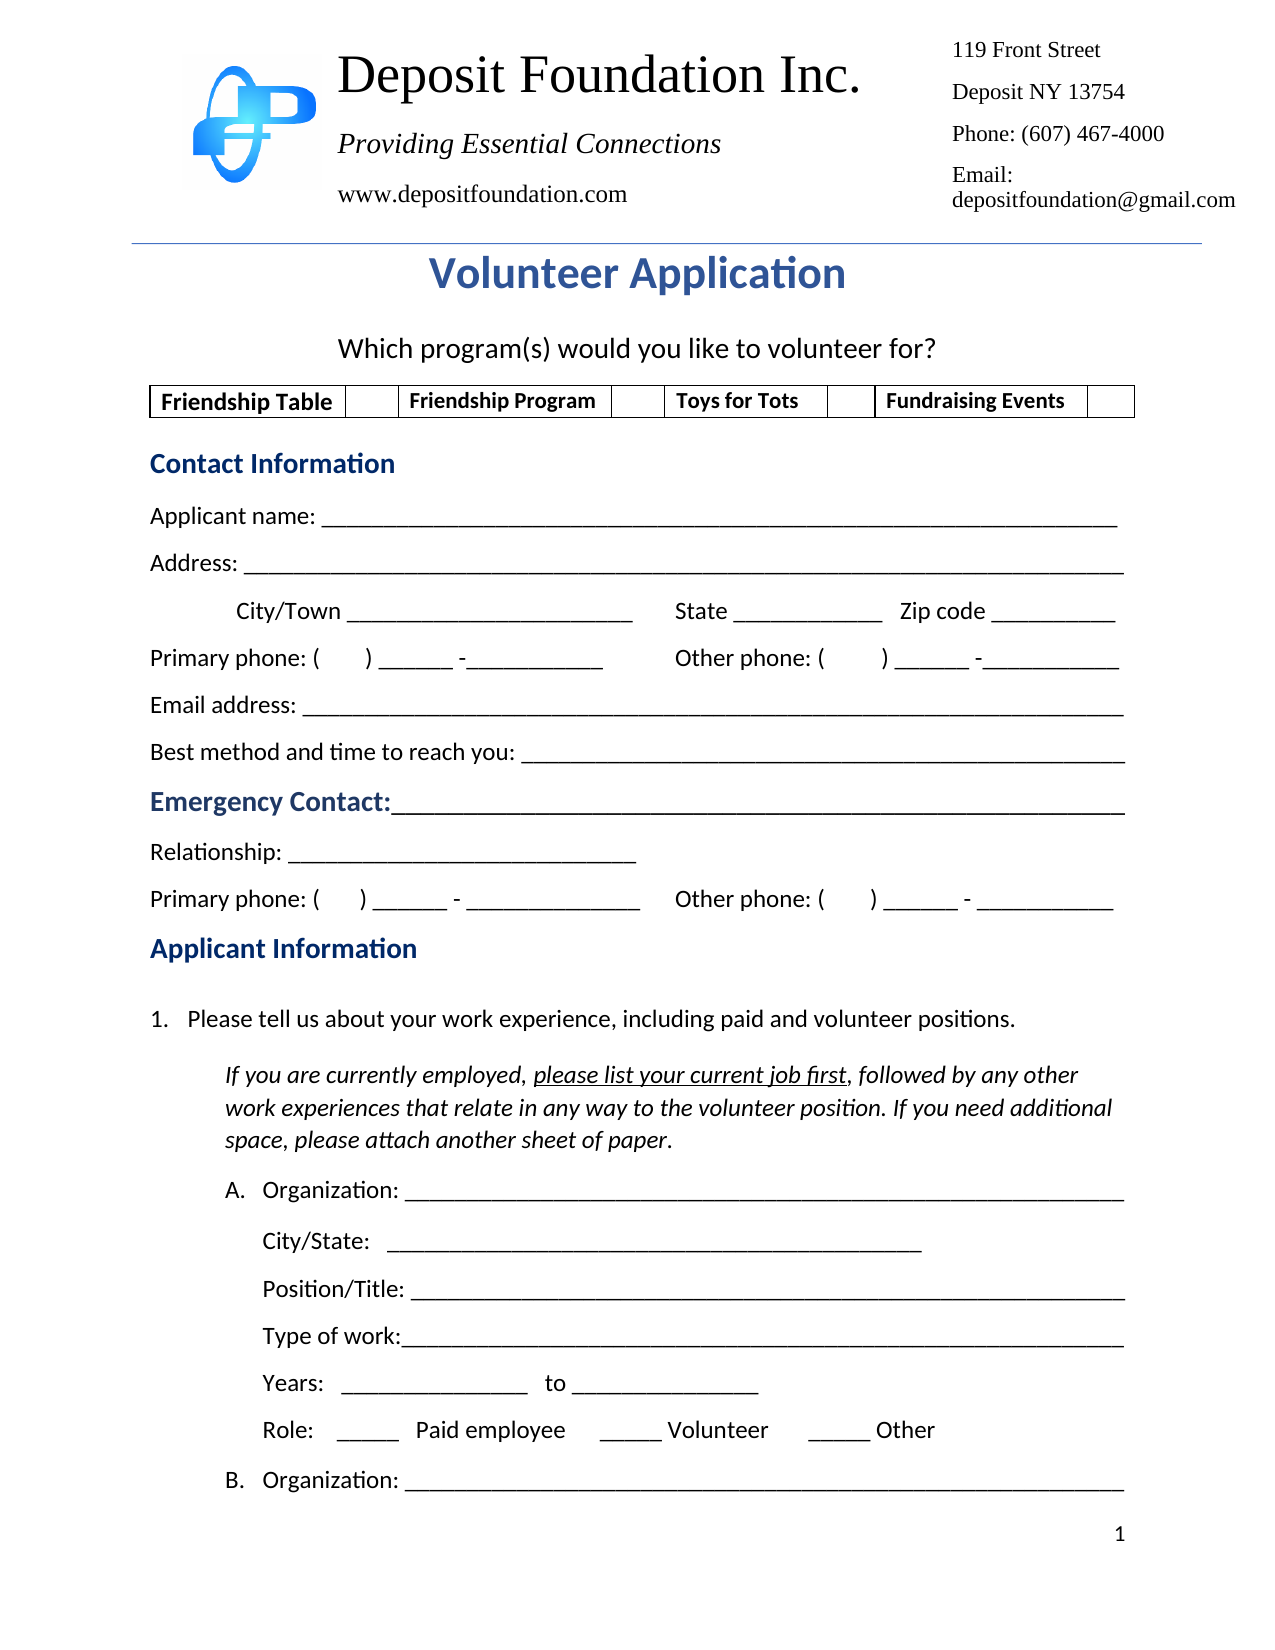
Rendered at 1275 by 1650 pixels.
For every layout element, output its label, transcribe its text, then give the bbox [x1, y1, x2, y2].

table_header [1088, 386, 1134, 417]
text Years: _______________ to _______________ [187, 1367, 1125, 1398]
table_header [828, 386, 874, 417]
text If you are currently employed, please list your current job first, followed by any other work experiences that relate in any way to the volunteer position. If you need additional space, please attach another sheet of paper. [225, 1059, 1125, 1155]
text Type of work: [262, 1320, 1125, 1350]
text Email address: [150, 689, 1125, 720]
list Organization: [225, 1174, 1125, 1205]
text Contact Information [150, 445, 1125, 481]
table_header [612, 386, 664, 417]
text Which program(s) would you like to volunteer for? [150, 330, 1125, 366]
table_header Fundraising Events [876, 386, 1087, 417]
table_header [346, 386, 398, 417]
list Organization: [225, 1464, 1125, 1494]
text Best method and time to reach you: [150, 736, 1125, 767]
picture [182, 54, 322, 190]
list Please tell us about your work experience, including paid and volunteer positions. [150, 1003, 1125, 1033]
text Relationship: ____________________________ [150, 836, 1125, 866]
text Primary phone: ( ) ______ -___________ Other phone: ( ) ______ -___________ [150, 642, 1125, 672]
table_header Friendship Table [151, 386, 345, 417]
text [262, 1226, 1125, 1256]
text Volunteer Application [150, 245, 1125, 300]
text Address: [150, 548, 1125, 578]
text City/Town _______________________ State ____________ Zip code __________ [150, 595, 1125, 625]
text Applicant Information [150, 930, 1125, 966]
text Primary phone: ( ) ______ - ______________ Other phone: ( ) ______ - ___________ [150, 883, 1125, 913]
text Position/Title: [262, 1273, 1125, 1303]
text Applicant name: ________________________________________________________________ [150, 500, 1125, 531]
text Emergency Contact: [150, 783, 1125, 819]
table_header Toys for Tots [665, 386, 827, 417]
text Role: _____ Paid employee _____ Volunteer _____ Other [187, 1414, 1125, 1445]
table_header Friendship Program [399, 386, 611, 417]
